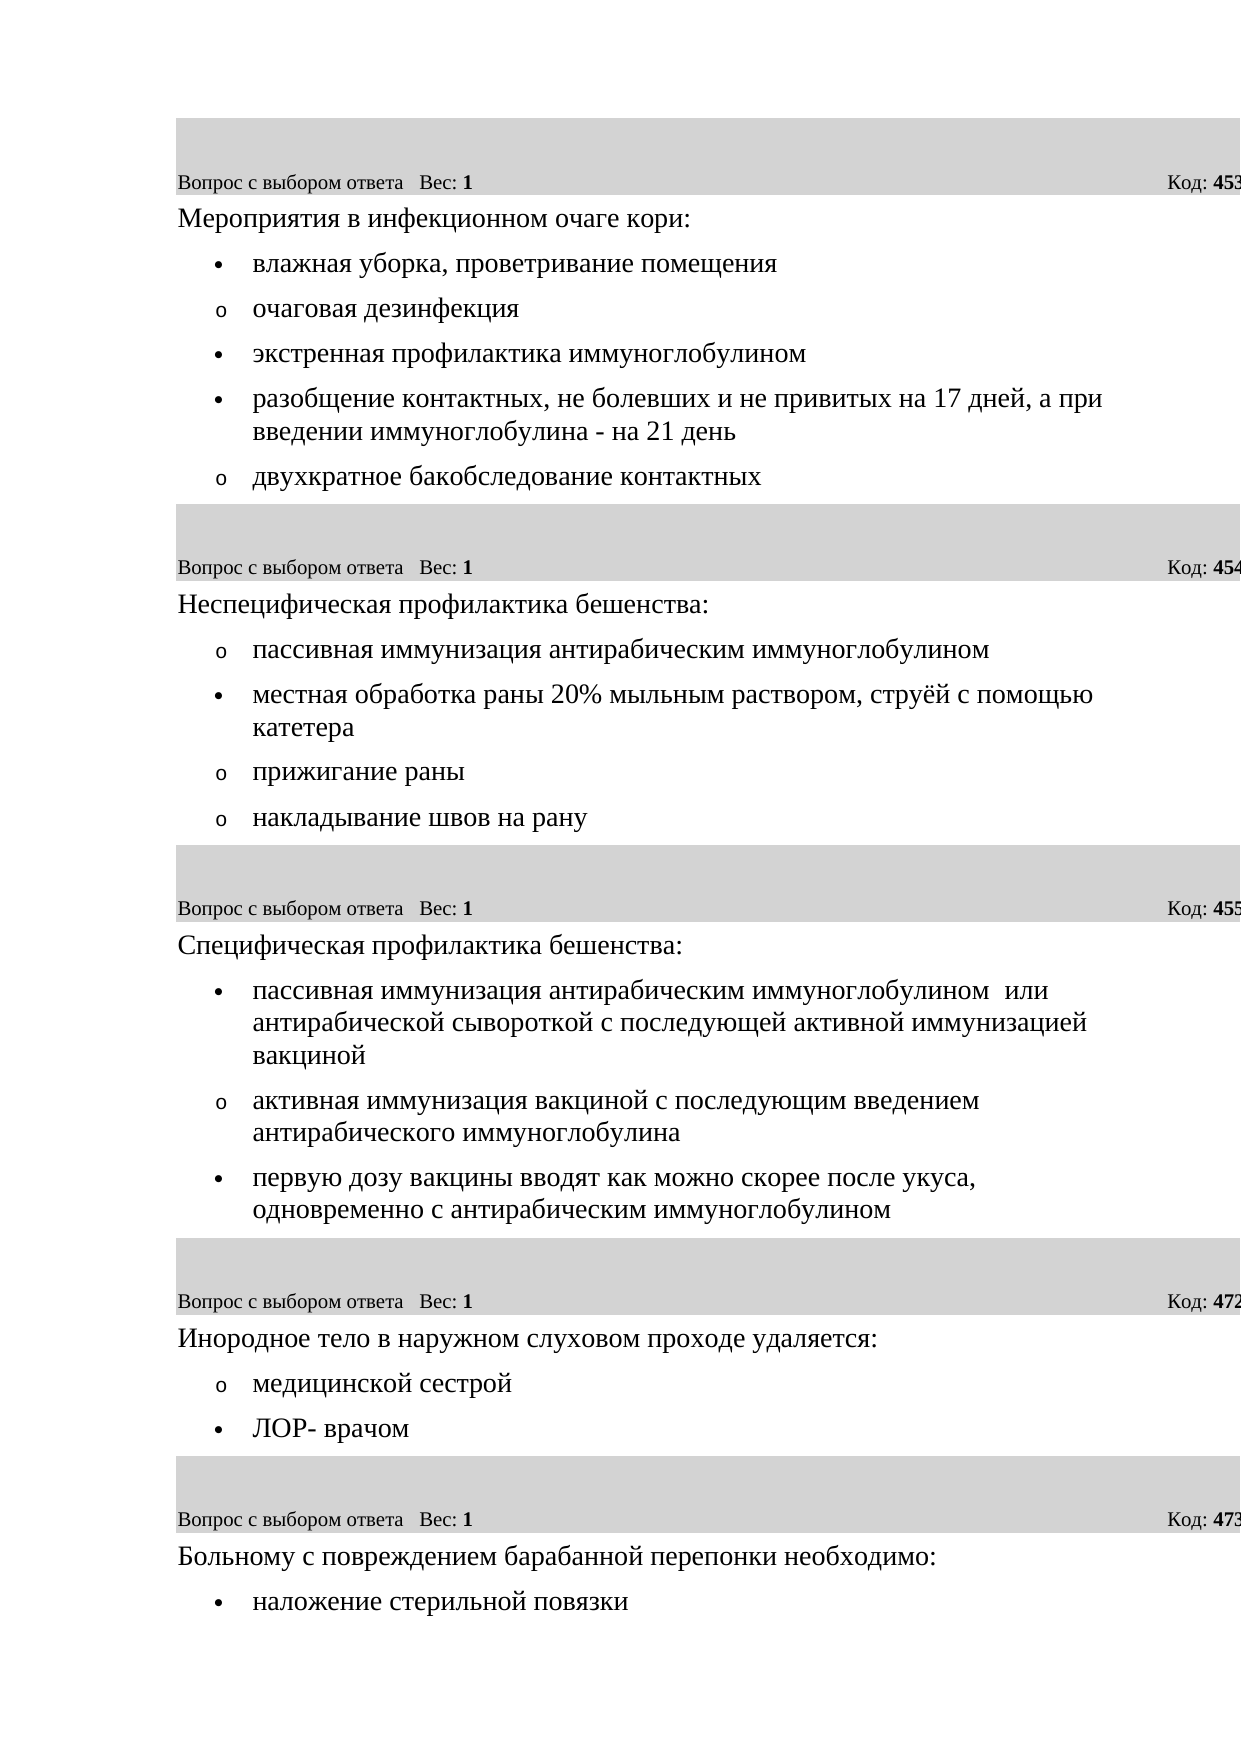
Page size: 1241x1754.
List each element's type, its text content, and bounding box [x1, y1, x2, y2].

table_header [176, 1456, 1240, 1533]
list двухкратное бакобследование контактных [215, 459, 1152, 491]
text Мероприятия в инфекционном очаге кори: [177, 202, 1152, 234]
text Инородное тело в наружном слуховом проходе удаляется: [177, 1321, 1152, 1353]
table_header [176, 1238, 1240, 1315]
list очаговая дезинфекция [215, 291, 1152, 324]
text Специфическая профилактика бешенства: [177, 928, 1152, 961]
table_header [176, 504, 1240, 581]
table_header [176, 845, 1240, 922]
list пассивная иммунизация антирабическим иммуноглобулином [215, 632, 1152, 665]
list местная обработка раны 20% мыльным раствором, струёй с помощью катетера [215, 677, 1152, 742]
list разобщение контактных, не болевших и не привитых на 17 дней, а при введении иммуноглобулина - на 21 день [215, 381, 1152, 446]
list влажная уборка, проветривание помещения [215, 246, 1152, 279]
list пассивная иммунизация антирабическим иммуноглобулином или антирабической сывороткой с последующей активной иммунизацией вакциной [215, 973, 1152, 1070]
text Больному с повреждением барабанной перепонки необходимо: [177, 1539, 1152, 1572]
list экстренная профилактика иммуноглобулином [215, 336, 1152, 369]
list медицинской сестрой [215, 1366, 1152, 1398]
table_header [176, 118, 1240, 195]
list ЛОР- врачом [215, 1411, 1152, 1443]
list активная иммунизация вакциной с последующим введением антирабического иммуноглобулина [215, 1083, 1152, 1148]
list прижигание раны [215, 754, 1152, 787]
text Неспецифическая профилактика бешенства: [177, 587, 1152, 619]
list наложение стерильной повязки [215, 1584, 1152, 1617]
list первую дозу вакцины вводят как можно скорее после укуса, одновременно с антирабическим иммуноглобулином [215, 1160, 1152, 1225]
list накладывание швов на рану [215, 799, 1152, 832]
